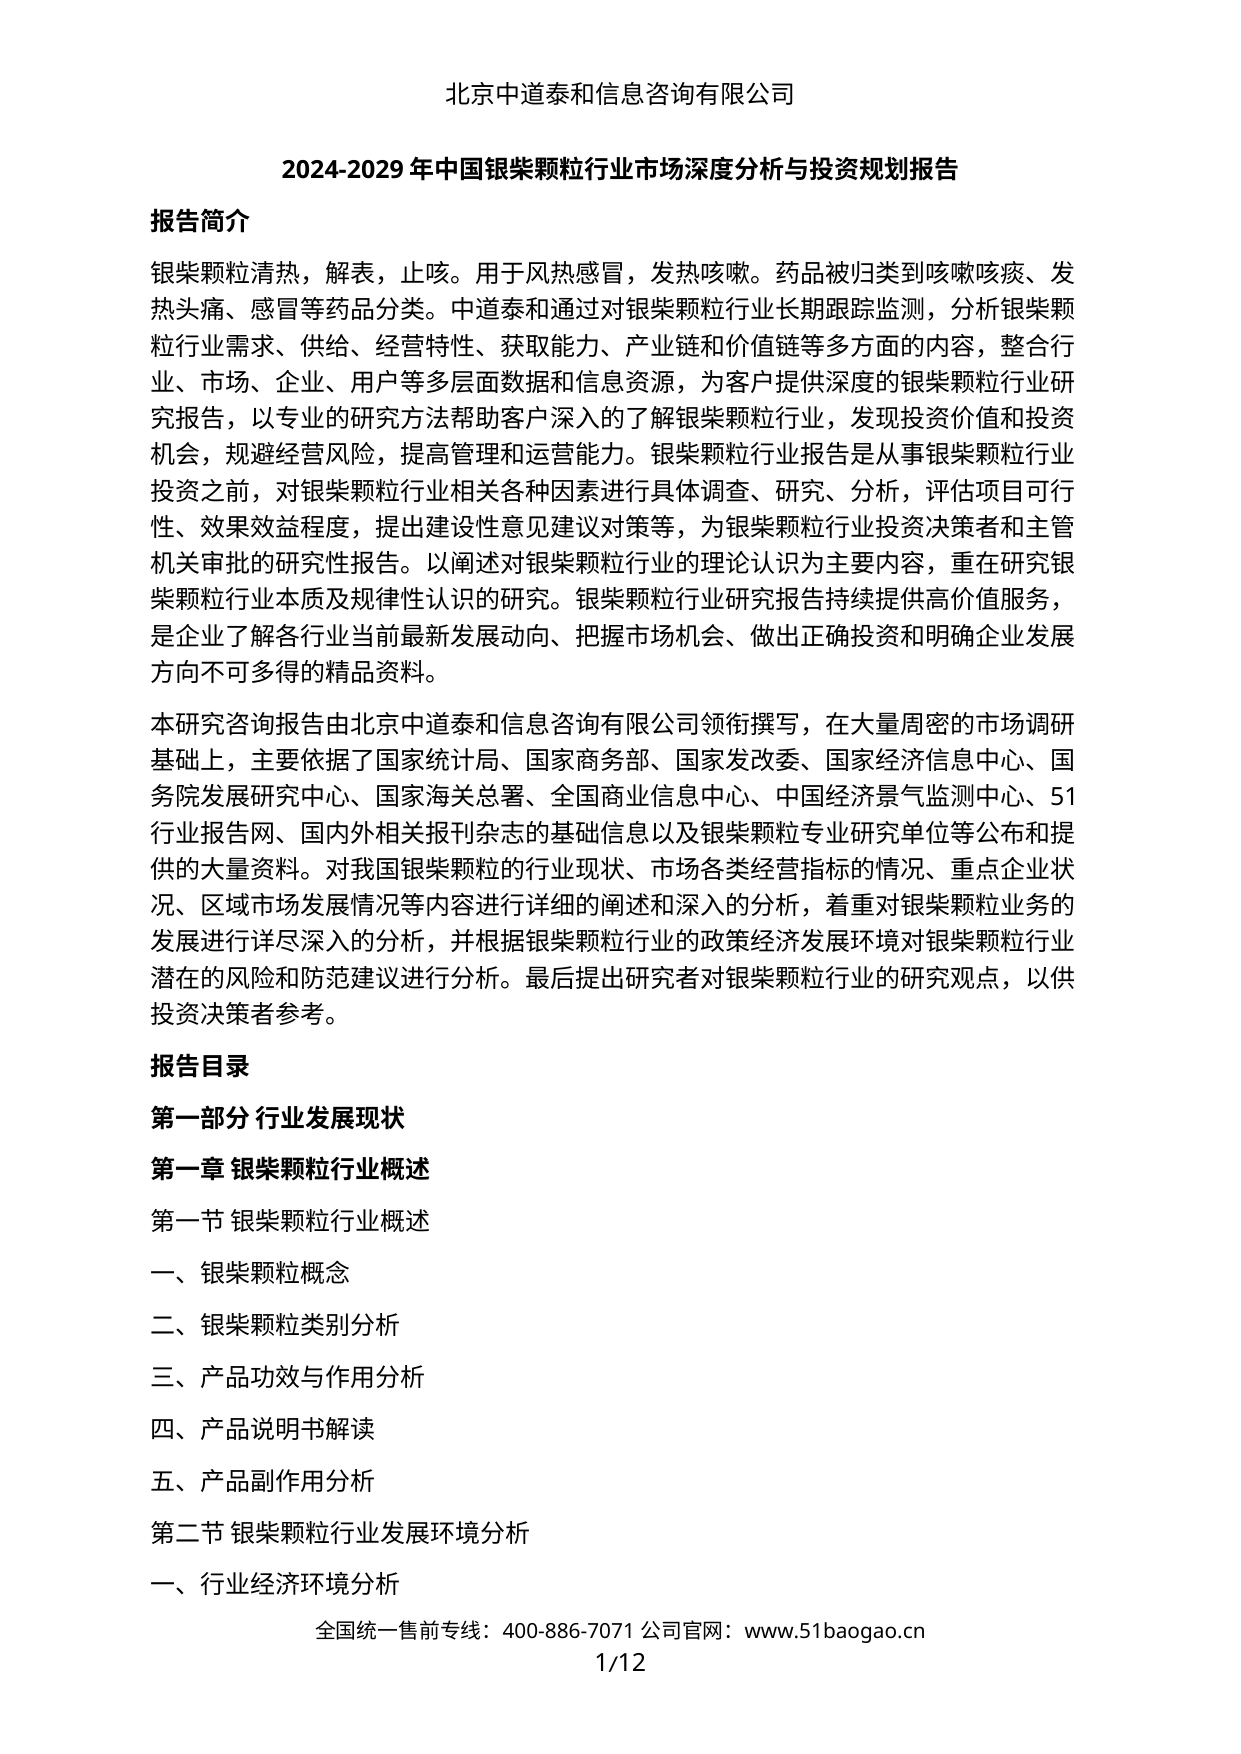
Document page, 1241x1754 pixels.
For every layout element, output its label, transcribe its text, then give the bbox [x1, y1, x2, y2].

text 第二节 银柴颗粒行业发展环境分析 [150, 1513, 1090, 1549]
text 本研究咨询报告由北京中道泰和信息咨询有限公司领衔撰写，在大量周密的市场调研基础上，主要依据了国家统计局、国家商务部、国家发改委、国家经济信息中心、国务院发展研究中心、国家海关总署、全国商业信息中心、中国经济景气监测中心、51行业报告网、国内外相关报刊杂志的基础信息以及银柴颗粒专业研究单位等公布和提供的大量资料。对我国银柴颗粒的行业现状、市场各类经营指标的情况、重点企业状况、区域市场发展情况等内容进行详细的阐述和深入的分析，着重对银柴颗粒业务的发展进行详尽深入的分析，并根据银柴颗粒行业的政策经济发展环境对银柴颗粒行业潜在的风险和防范建议进行分析。最后提出研究者对银柴颗粒行业的研究观点，以供投资决策者参考。 [150, 704, 1090, 1031]
text 五、产品副作用分析 [150, 1461, 1090, 1497]
text 2024-2029年中国银柴颗粒行业市场深度分析与投资规划报告 [150, 150, 1090, 186]
text 一、银柴颗粒概念 [150, 1254, 1090, 1290]
text 报告简介 [150, 202, 1090, 238]
text 第一节 银柴颗粒行业概述 [150, 1202, 1090, 1238]
text 银柴颗粒清热，解表，止咳。用于风热感冒，发热咳嗽。药品被归类到咳嗽咳痰、发热头痛、感冒等药品分类。中道泰和通过对银柴颗粒行业长期跟踪监测，分析银柴颗粒行业需求、供给、经营特性、获取能力、产业链和价值链等多方面的内容，整合行业、市场、企业、用户等多层面数据和信息资源，为客户提供深度的银柴颗粒行业研究报告，以专业的研究方法帮助客户深入的了解银柴颗粒行业，发现投资价值和投资机会，规避经营风险，提高管理和运营能力。银柴颗粒行业报告是从事银柴颗粒行业投资之前，对银柴颗粒行业相关各种因素进行具体调查、研究、分析，评估项目可行性、效果效益程度，提出建设性意见建议对策等，为银柴颗粒行业投资决策者和主管机关审批的研究性报告。以阐述对银柴颗粒行业的理论认识为主要内容，重在研究银柴颗粒行业本质及规律性认识的研究。银柴颗粒行业研究报告持续提供高价值服务，是企业了解各行业当前最新发展动向、把握市场机会、做出正确投资和明确企业发展方向不可多得的精品资料。 [150, 254, 1090, 689]
text 四、产品说明书解读 [150, 1409, 1090, 1446]
text 第一部分 行业发展现状 [150, 1098, 1090, 1134]
text 三、产品功效与作用分析 [150, 1357, 1090, 1394]
text 第一章 银柴颗粒行业概述 [150, 1150, 1090, 1186]
text 二、银柴颗粒类别分析 [150, 1306, 1090, 1342]
text 报告目录 [150, 1046, 1090, 1082]
text 一、行业经济环境分析 [150, 1565, 1090, 1601]
